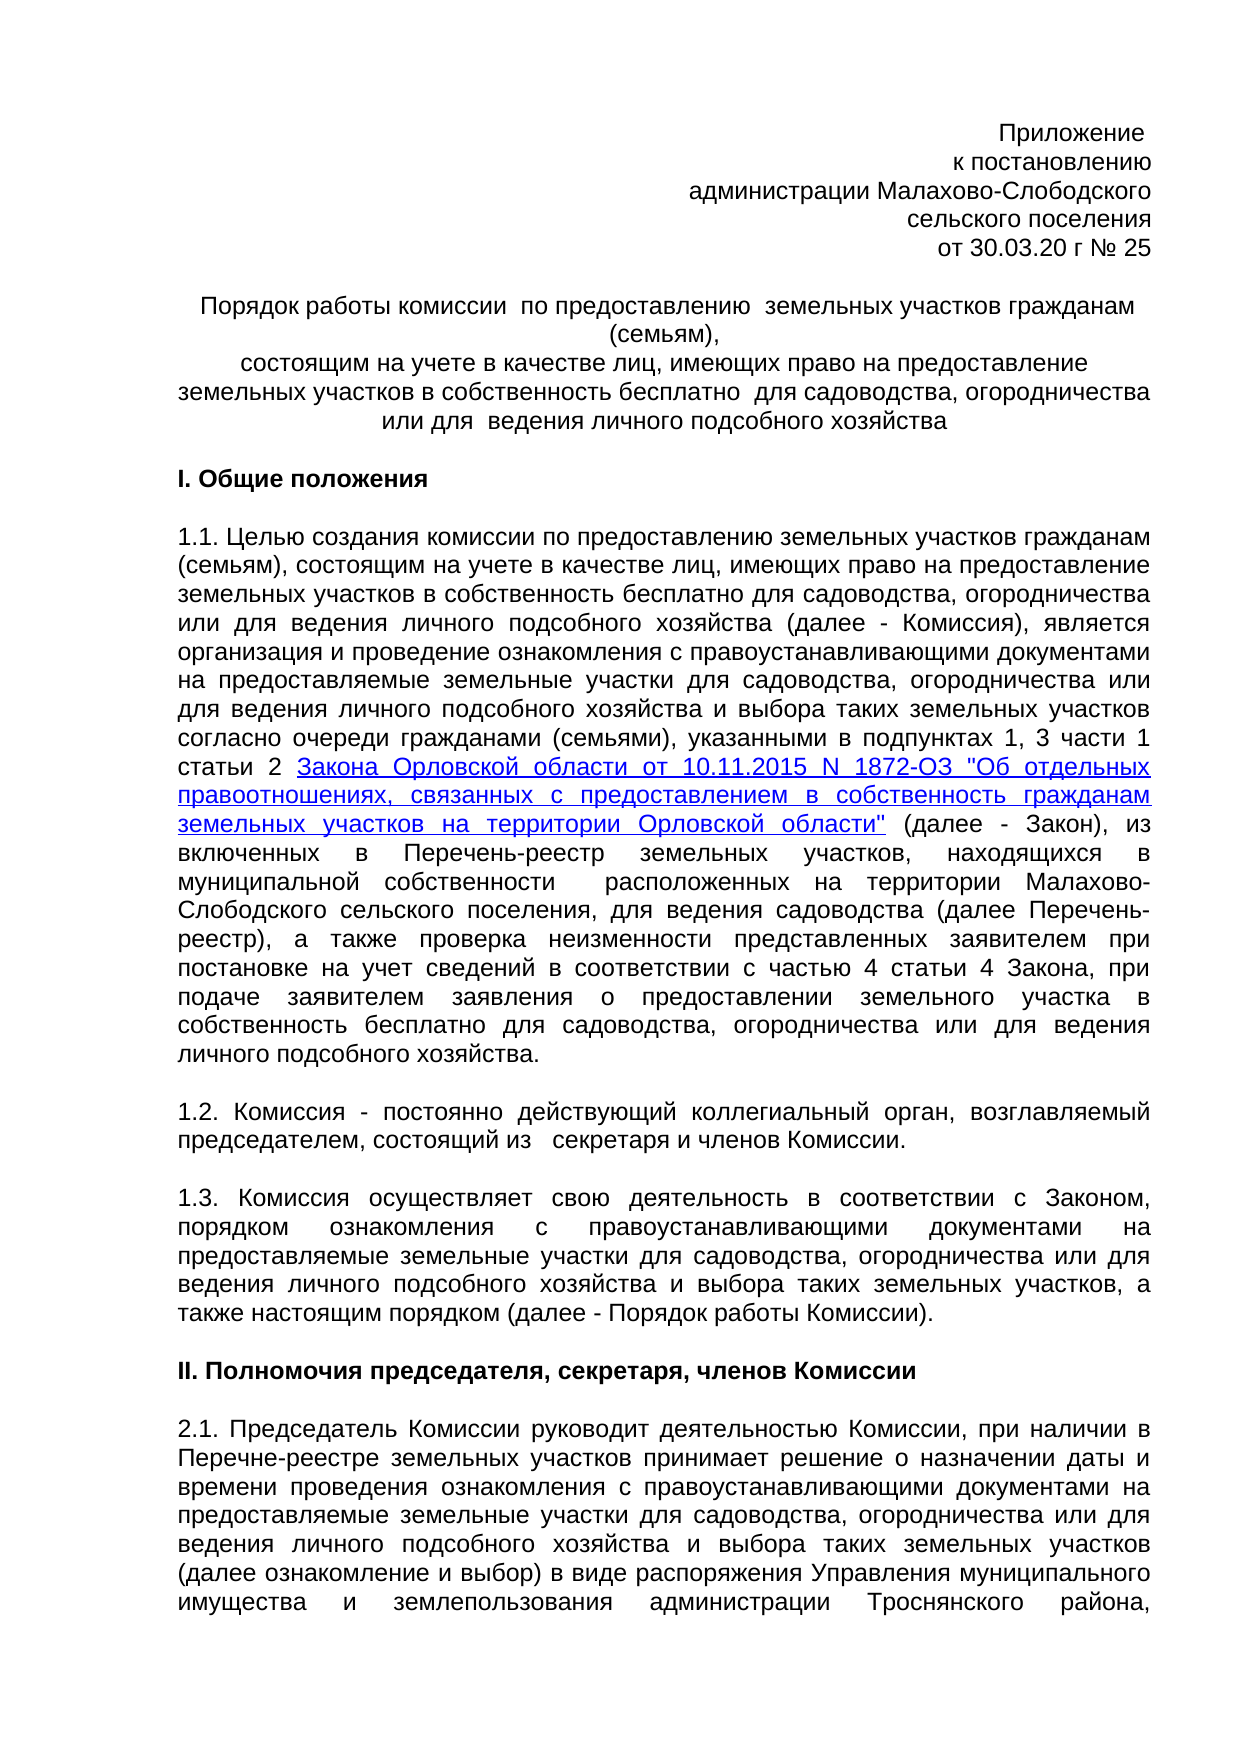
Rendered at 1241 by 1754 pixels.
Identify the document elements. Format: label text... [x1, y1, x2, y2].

text Приложение к постановлению администрации Малахово-Слободского [177, 118, 1152, 204]
text 1.1. Целью создания комиссии по предоставлению земельных участков гражданам (семьям), состоящим на учете в качестве лиц, имеющих право на предоставление земельных участков в собственность бесплатно для садоводства, огородничества или для ведения личного подсобного хозяйства (далее - Комиссия), является организация и проведение ознакомления с правоустанавливающими документами на предоставляемые земельные участки для садоводства, огородничества или для ведения личного подсобного хозяйства и выбора таких земельных участков согласно очереди гражданами (семьями), указанными в подпунктах 1, 3 части 1 статьи 2 Закона Орловской области от 10.11.2015 N 1872-ОЗ "Об отдельных правоотношениях, связанных с предоставлением в собственность гражданам земельных участков на территории Орловской области" (далее - Закон), из включенных в Перечень-реестр земельных участков, находящихся в муниципальной собственности расположенных на территории Малахово-Слободского сельского поселения, для ведения садоводства (далее Перечень-реестр), а также проверка неизменности представленных заявителем при постановке на учет сведений в соответствии с частью 4 статьи 4 Закона, при подаче заявителем заявления о предоставлении земельного участка в собственность бесплатно для садоводства, огородничества или для ведения личного подсобного хозяйства. [177, 521, 1152, 805]
text 1.1. Целью создания комиссии по предоставлению земельных участков гражданам (семьям), состоящим на учете в качестве лиц, имеющих право на предоставление земельных участков в собственность бесплатно для садоводства, огородничества или для ведения личного подсобного хозяйства (далее - Комиссия), является организация и проведение ознакомления с правоустанавливающими документами на предоставляемые земельные участки для садоводства, огородничества или для ведения личного подсобного хозяйства и выбора таких земельных участков согласно очереди гражданами (семьями), указанными в подпунктах 1, 3 части 1 статьи 2 Закона Орловской области от 10.11.2015 N 1872-ОЗ "Об отдельных правоотношениях, связанных с предоставлением в собственность гражданам земельных участков на территории Орловской области" (далее - Закон), из включенных в Перечень-реестр земельных участков, находящихся в муниципальной собственности расположенных на территории Малахово-Слободского сельского поселения, для ведения садоводства (далее Перечень-реестр), а также проверка неизменности представленных заявителем при постановке на учет сведений в соответствии с частью 4 статьи 4 Закона, при подаче заявителем заявления о предоставлении земельного участка в собственность бесплатно для садоводства, огородничества или для ведения личного подсобного хозяйства. [177, 806, 1152, 1068]
text Порядок работы комиссии по предоставлению земельных участков гражданам (семьям), [177, 262, 1152, 348]
text состоящим на учете в качестве лиц, имеющих право на предоставление земельных участков в собственность бесплатно для садоводства, огородничества или для ведения личного подсобного хозяйства [177, 348, 1152, 434]
text I. Общие положения [177, 463, 1152, 492]
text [177, 1414, 1152, 1615]
text 1.3. Комиссия осуществляет свою деятельность в соответствии с Законом, порядком ознакомления с правоустанавливающими документами на предоставляемые земельные участки для садоводства, огородничества или для ведения личного подсобного хозяйства и выбора таких земельных участков, а также настоящим порядком (далее - Порядок работы Комиссии). [177, 1183, 1152, 1327]
text сельского поселения от 30.03.20 г № 25 [177, 204, 1152, 262]
text II. Полномочия председателя, секретаря, членов Комиссии [177, 1356, 1152, 1385]
text 1.2. Комиссия - постоянно действующий коллегиальный орган, возглавляемый председателем, состоящий из секретаря и членов Комиссии. [177, 1096, 1152, 1154]
